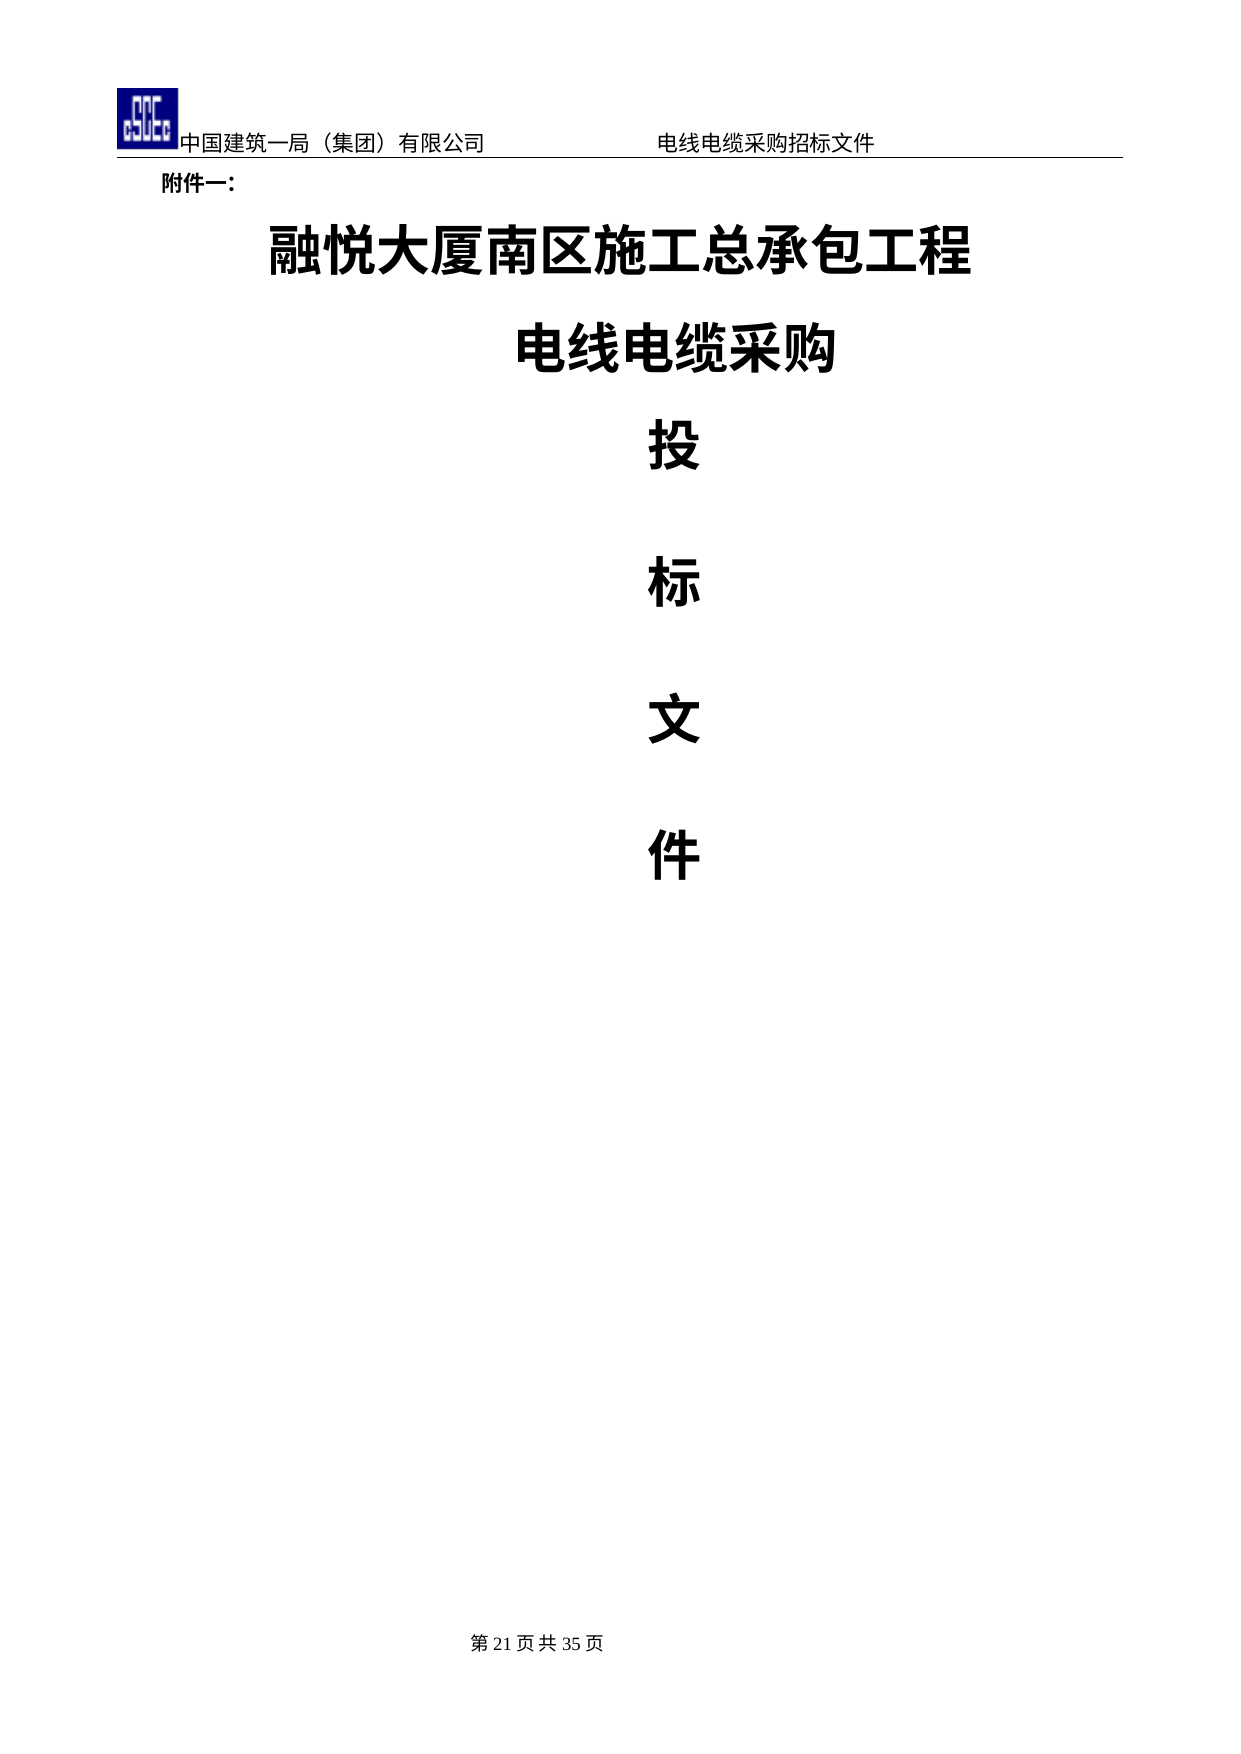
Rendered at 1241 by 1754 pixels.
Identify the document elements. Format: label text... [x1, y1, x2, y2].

text 电线电缆采购 [117, 296, 1123, 393]
text 标 [117, 530, 1123, 628]
text 融悦大厦南区施工总承包工程 [117, 198, 1123, 296]
text 文 [117, 667, 1123, 764]
text 件 [117, 803, 1123, 901]
picture [117, 88, 180, 151]
text 附件一： [117, 166, 1123, 198]
text 投 [117, 393, 1123, 491]
